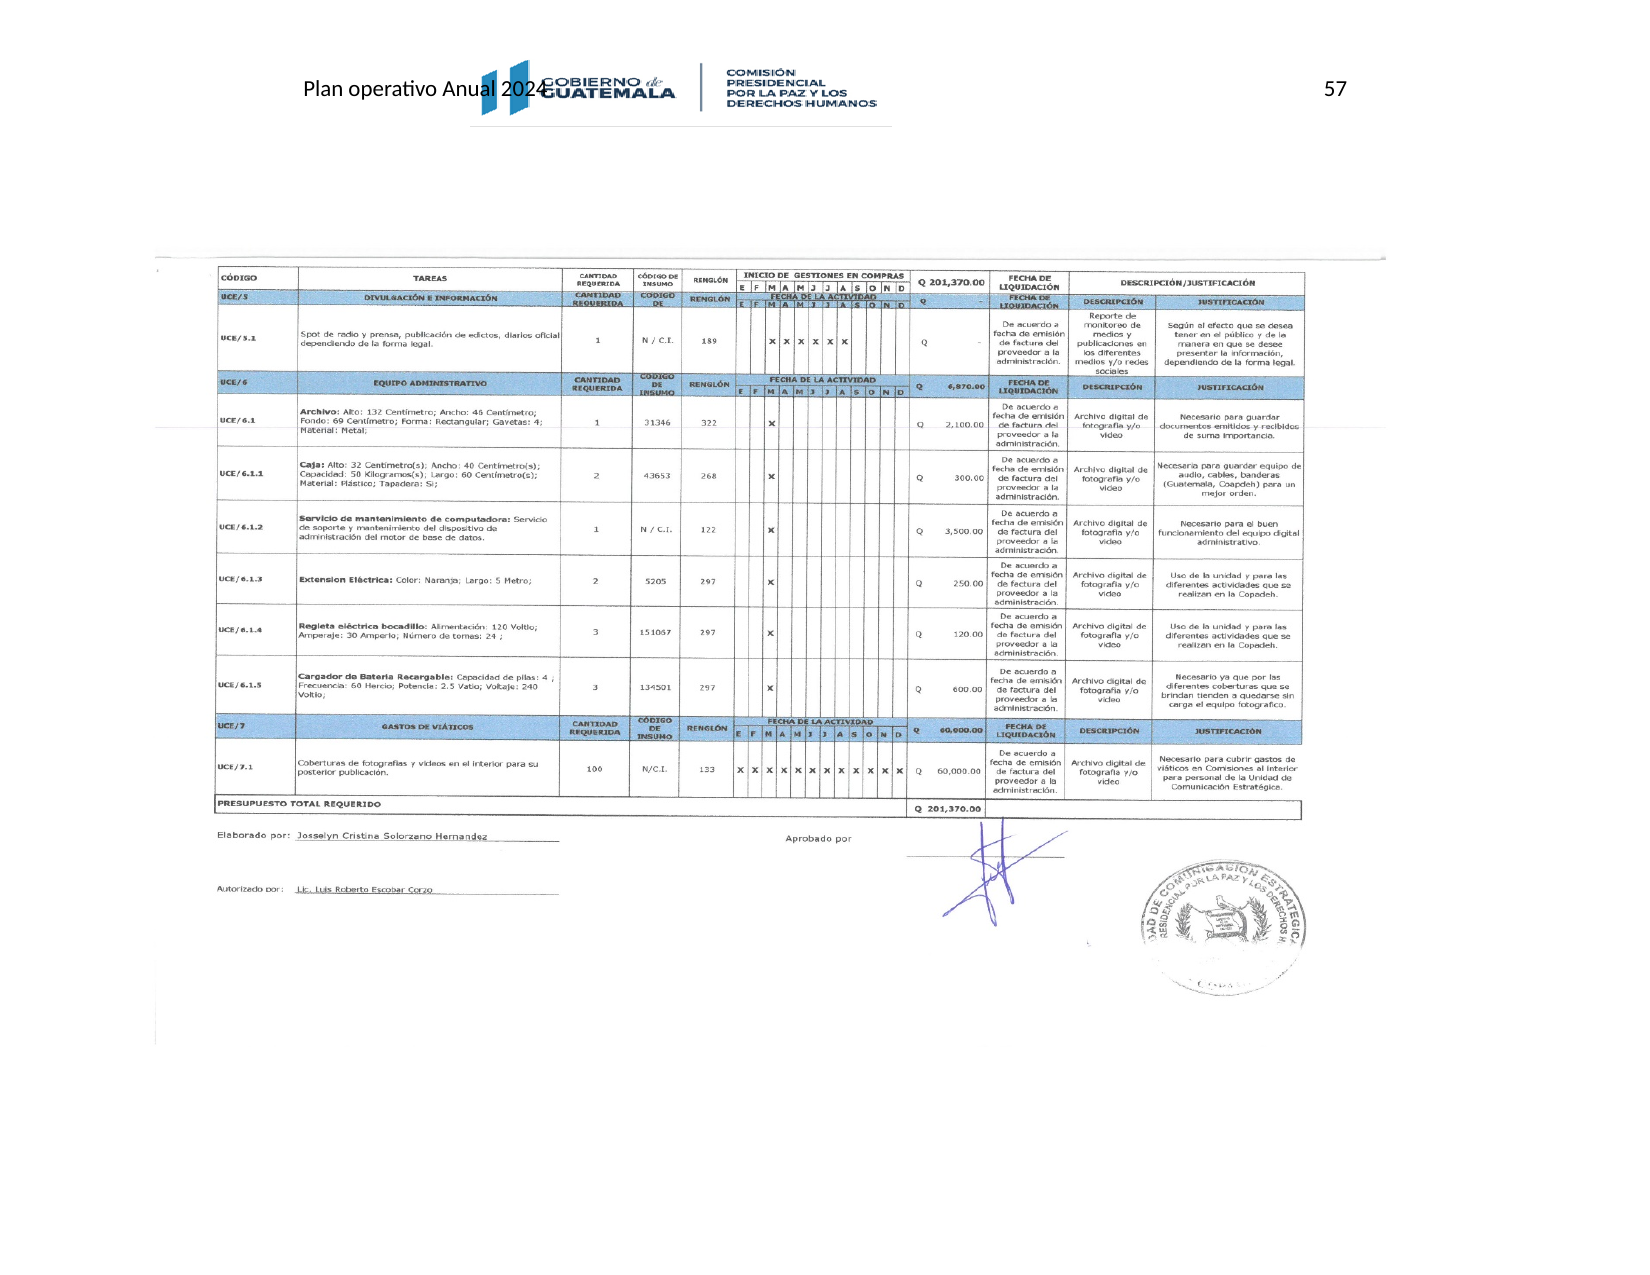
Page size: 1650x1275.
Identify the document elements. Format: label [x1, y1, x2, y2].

picture [150, 243, 1394, 1047]
picture [470, 22, 894, 127]
